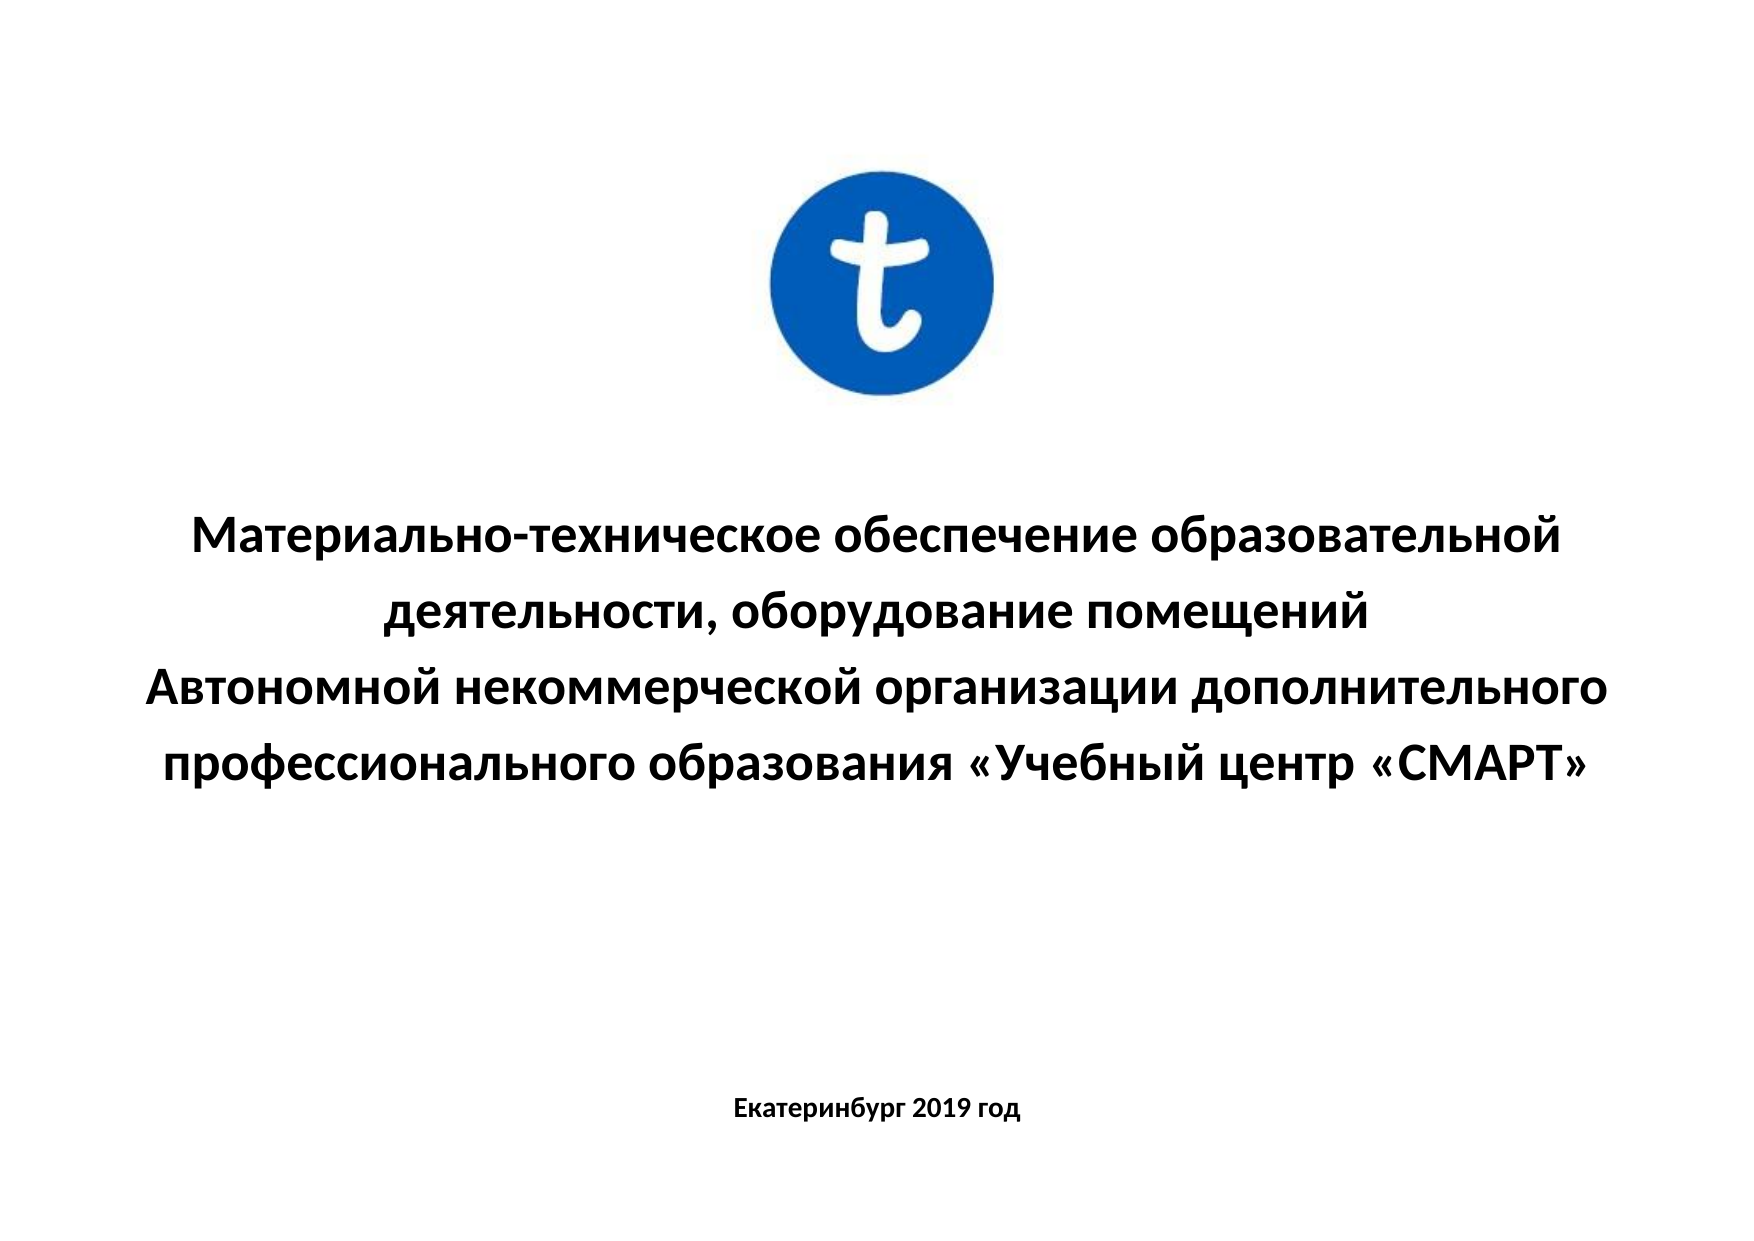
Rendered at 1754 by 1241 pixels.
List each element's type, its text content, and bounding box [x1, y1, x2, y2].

picture [727, 130, 1027, 429]
text Материально-техническое обеспечение образовательной деятельности, оборудование помещений [118, 500, 1636, 642]
text Екатеринбург 2019 год [118, 1089, 1636, 1125]
text Автономной некоммерческой организации дополнительного профессионального образования «Учебный центр «СМАРТ» [118, 652, 1636, 794]
